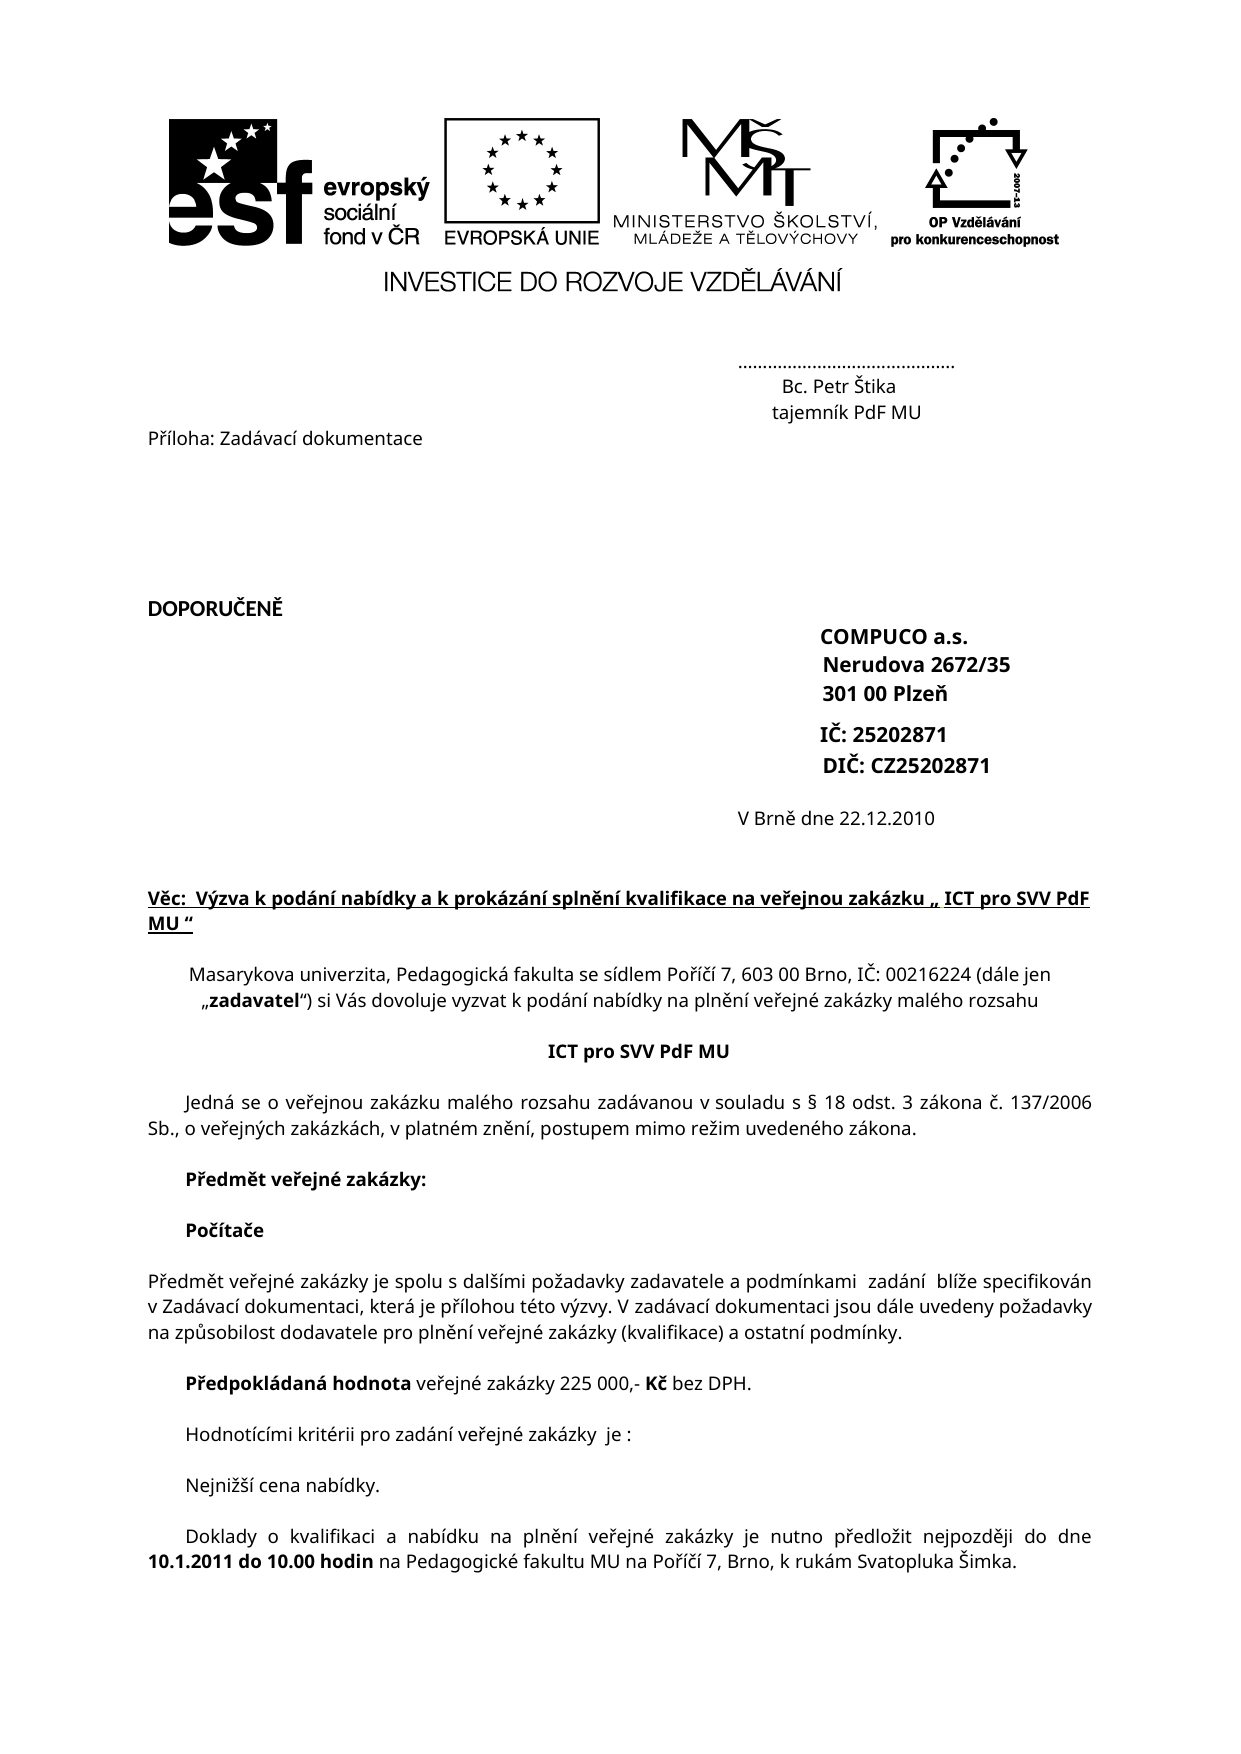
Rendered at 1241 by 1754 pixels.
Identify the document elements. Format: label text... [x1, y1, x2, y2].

text Věc: Výzva k podání nabídky a k prokázání splnění kvalifikace na veřejnou zakázku „ ICT pro SVV PdF MU “ [148, 885, 1093, 936]
text Nejnižší cena nabídky. [148, 1472, 1093, 1498]
text Hodnotícími kritérii pro zadání veřejné zakázky je : [148, 1421, 1093, 1447]
text tajemník PdF MU [665, 399, 1093, 425]
picture [121, 78, 1119, 323]
text Předmět veřejné zakázky je spolu s dalšími požadavky zadavatele a podmínkami zadání blíže specifikován v Zadávací dokumentaci, která je přílohou této výzvy. V zadávací dokumentaci jsou dále uvedeny požadavky na způsobilost dodavatele pro plnění veřejné zakázky (kvalifikace) a ostatní podmínky. [148, 1268, 1093, 1344]
text Doklady o kvalifikaci a nabídku na plnění veřejné zakázky je nutno předložit nejpozději do dne 10.1.2011 do 10.00 hodin na Pedagogické fakultu MU na Poříčí 7, Brno, k rukám Svatopluka Šimka. [148, 1523, 1093, 1574]
text COMPUCO a.s. [148, 622, 1093, 651]
text V Brně dne 22.12.2010 [664, 805, 1093, 831]
text Jedná se o veřejnou zakázku malého rozsahu zadávanou v souladu s § 18 odst. 3 zákona č. 137/2006 Sb., o veřejných zakázkách, v platném znění, postupem mimo režim uvedeného zákona. [148, 1089, 1093, 1140]
text Počítače [148, 1217, 1093, 1242]
text 301 00 Plzeň IČ: 25202871 [148, 679, 1093, 751]
text ICT pro SVV PdF MU [148, 1038, 1093, 1064]
text DIČ: CZ25202871 [148, 751, 1093, 780]
text …………………………………….. [664, 348, 1093, 374]
text Bc. Petr Štika [665, 374, 1093, 399]
text Předpokládaná hodnota veřejné zakázky 225 000,- Kč bez DPH. [148, 1370, 1093, 1396]
text Předmět veřejné zakázky: [148, 1166, 1093, 1191]
text Příloha: Zadávací dokumentace [148, 425, 1093, 450]
text DOPORUČENĚ [148, 594, 1093, 622]
text Masarykova univerzita, Pedagogická fakulta se sídlem Poříčí 7, 603 00 Brno, IČ: 00216224 (dále jen „zadavatel“) si Vás dovoluje vyzvat k podání nabídky na plnění veřejné zakázky malého rozsahu [148, 962, 1093, 1013]
text Nerudova 2672/35 [148, 651, 1093, 679]
